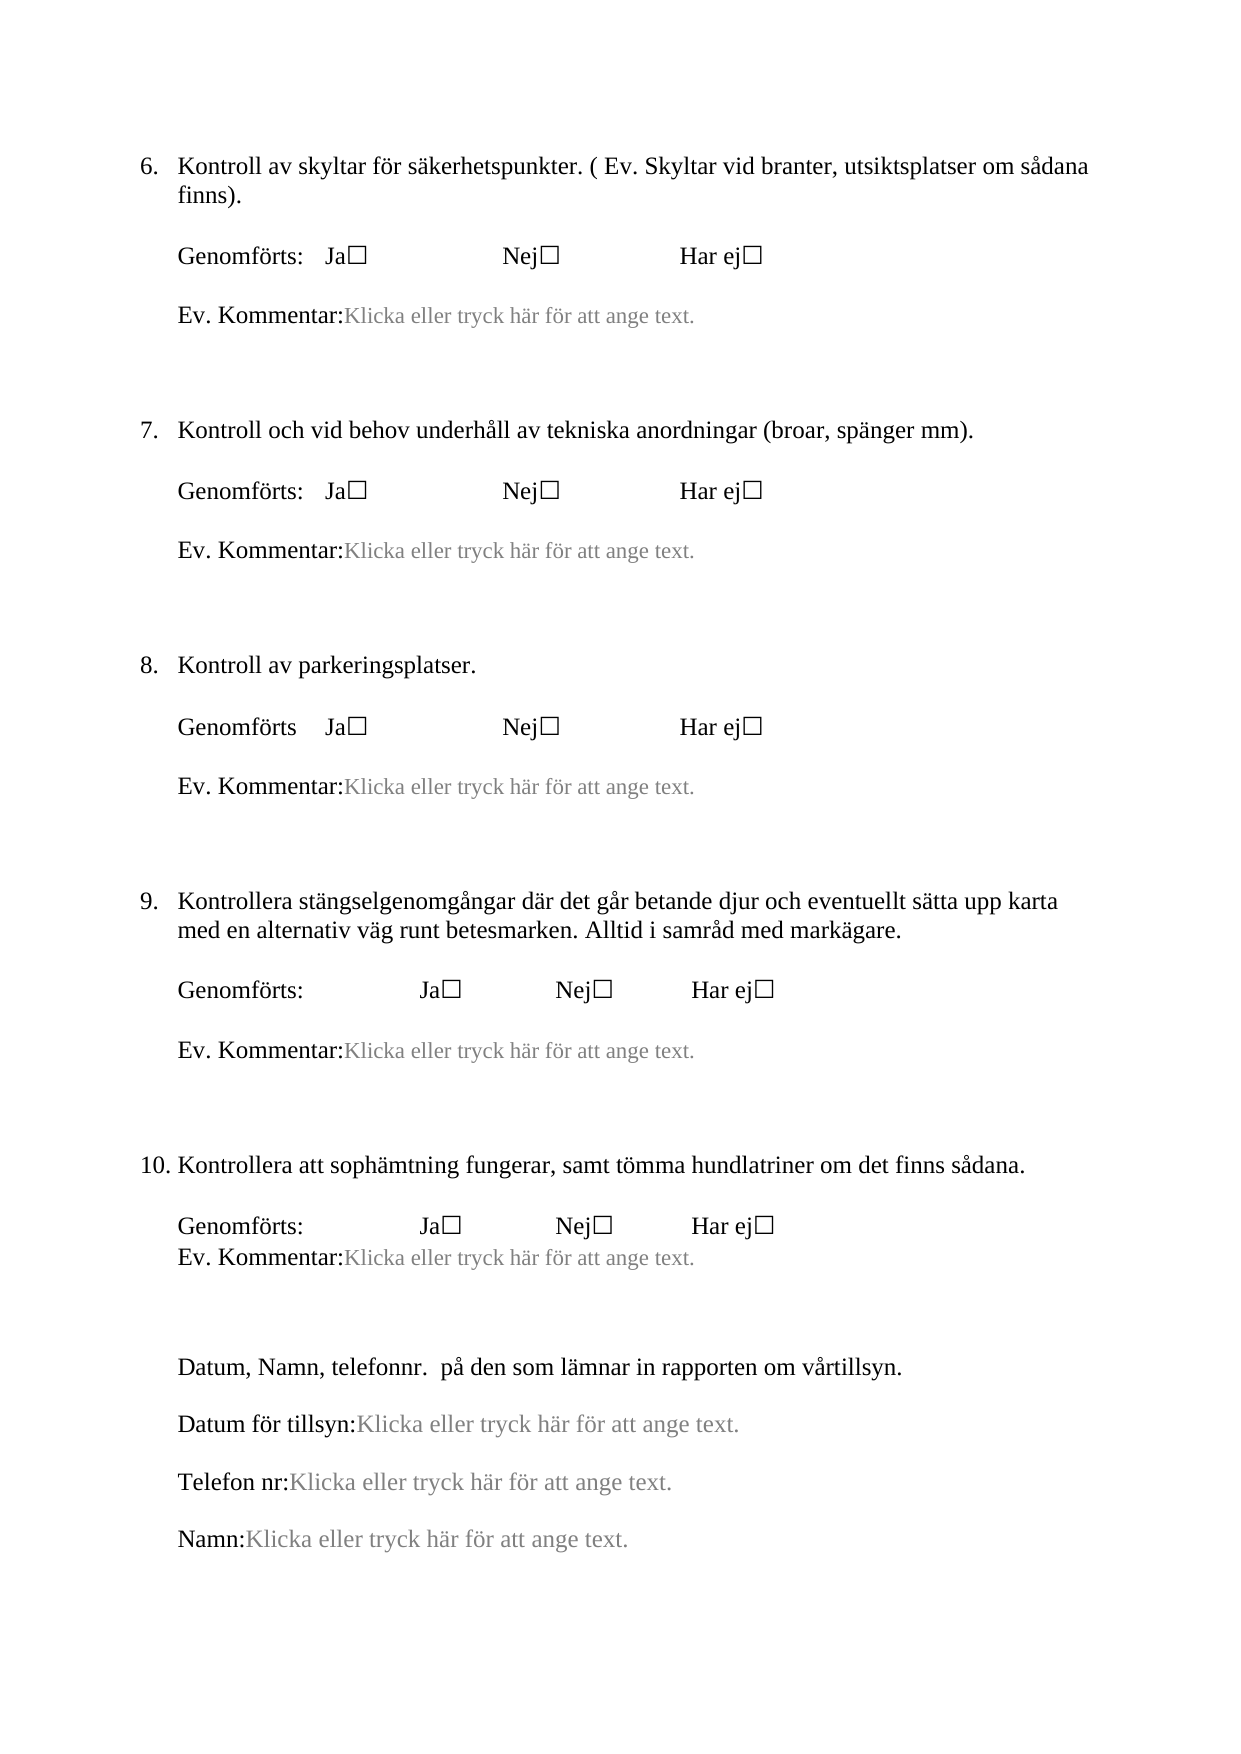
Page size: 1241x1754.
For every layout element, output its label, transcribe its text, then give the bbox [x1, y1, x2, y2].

text Namn: [177, 1524, 1092, 1611]
list Kontroll av parkeringsplatser. Genomförts Ja Nej Har ej Ev. Kommentar: [140, 651, 1092, 800]
list Kontroll och vid behov underhåll av tekniska anordningar (broar, spänger mm). Genomförts: Ja Nej Har ej Ev. Kommentar: [140, 415, 1092, 564]
list Kontroll av skyltar för säkerhetspunkter. ( Ev. Skyltar vid branter, utsiktsplatser om sådana finns). Genomförts: Ja Nej Har ej Ev. Kommentar: [140, 151, 1092, 329]
list Kontrollera att sophämtning fungerar, samt tömma hundlatriner om det finns sådana. Genomförts: Ja Nej Har ej Ev. Kommentar: [140, 1150, 1092, 1270]
text Datum, Namn, telefonnr. på den som lämnar in rapporten om vårtillsyn. [177, 1352, 1092, 1381]
text Datum för tillsyn: [177, 1409, 1092, 1467]
list Kontrollera stängselgenomgångar där det går betande djur och eventuellt sätta upp karta med en alternativ väg runt betesmarken. Alltid i samråd med markägare. Genomförts: Ja Nej Har ej Ev. Kommentar: [140, 886, 1092, 1064]
text Telefon nr: [177, 1467, 1092, 1496]
